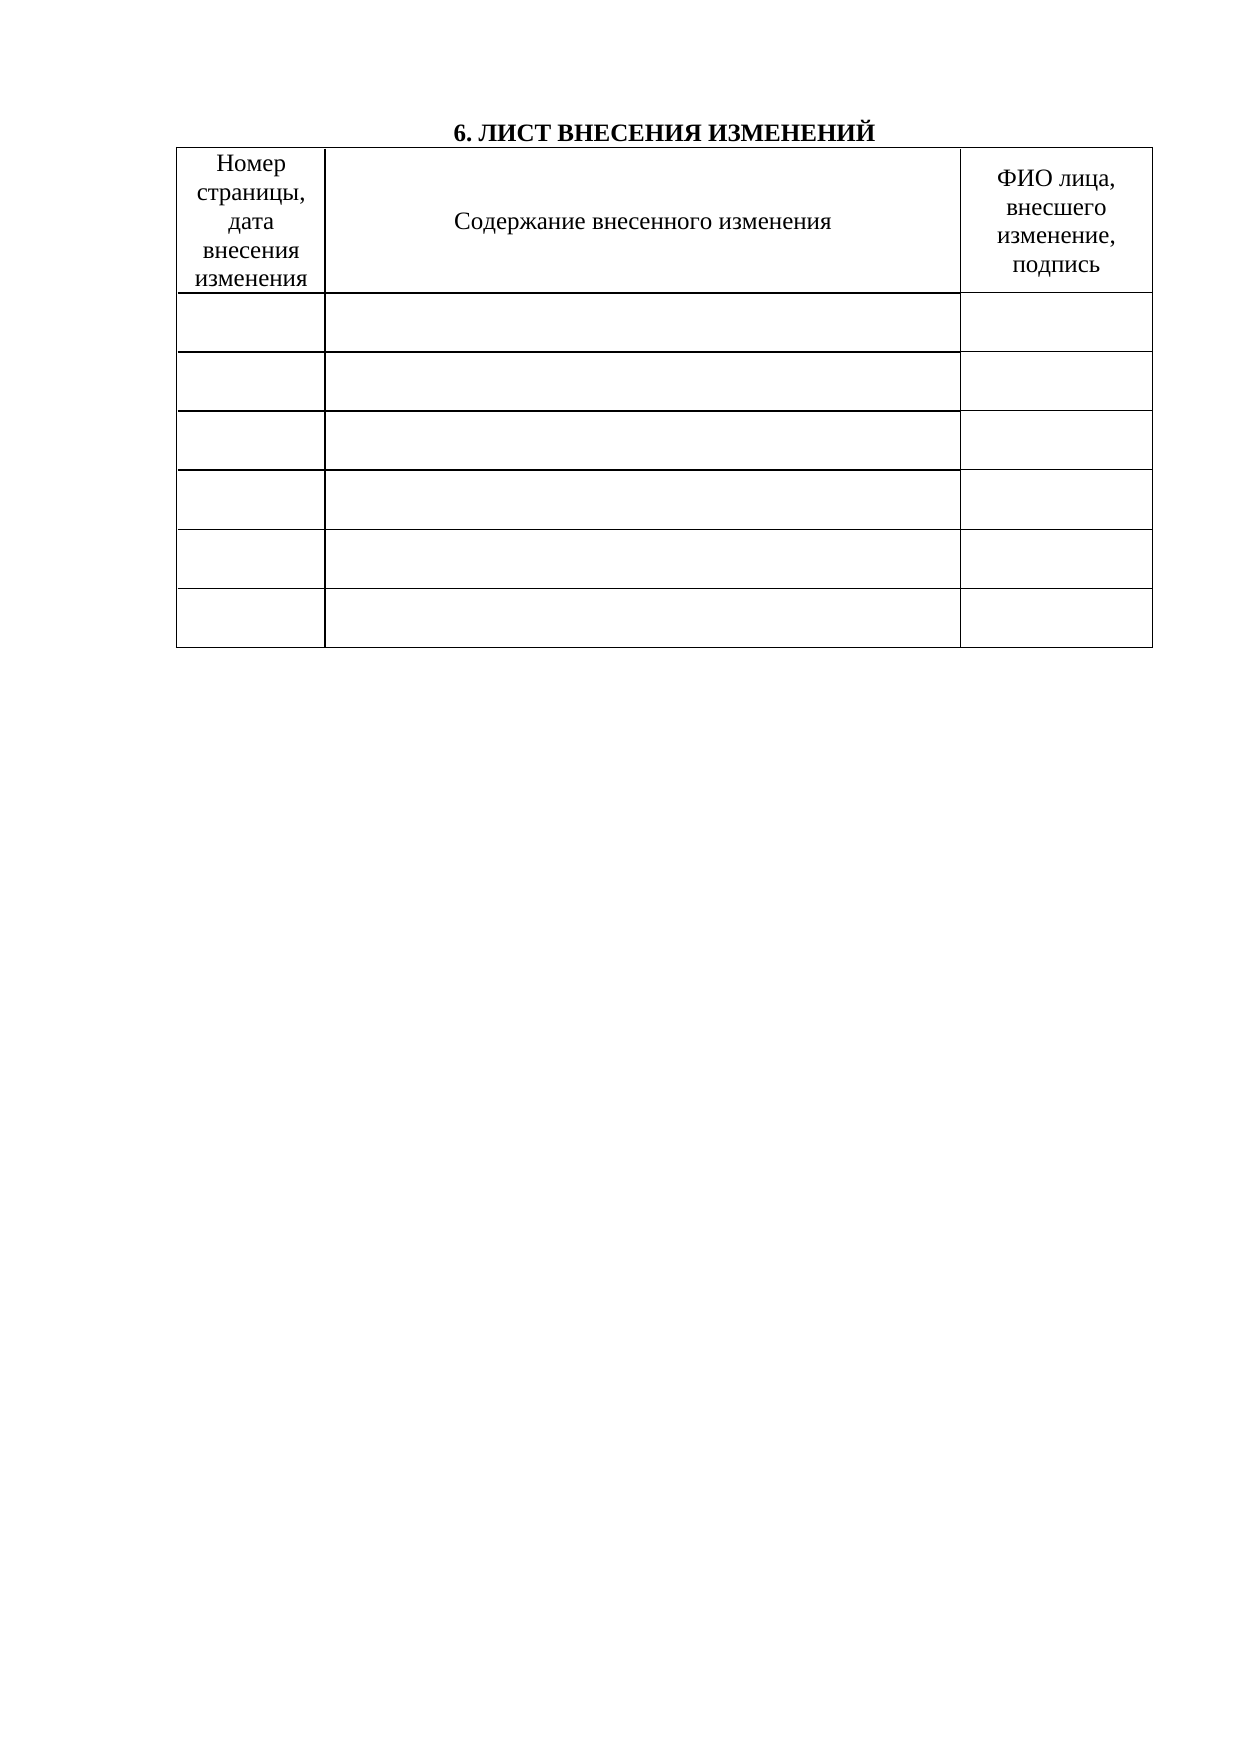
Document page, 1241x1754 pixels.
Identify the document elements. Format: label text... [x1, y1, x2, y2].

table_cell [961, 470, 1152, 528]
table_cell [177, 589, 324, 647]
table_cell [177, 293, 324, 351]
table_cell [961, 411, 1152, 469]
table_cell [961, 589, 1152, 647]
table_cell [326, 530, 960, 587]
table_cell [326, 294, 960, 351]
table_cell [326, 589, 960, 647]
text 6. ЛИСТ ВНЕСЕНИЯ ИЗМЕНЕНИЙ [177, 118, 1152, 147]
table_cell [177, 411, 324, 469]
table_cell [177, 470, 324, 528]
table_cell [961, 293, 1152, 351]
table_cell [961, 352, 1152, 410]
table_cell [326, 471, 960, 528]
table_header Содержание внесенного изменения [326, 148, 960, 292]
table_header Номер страницы, дата внесения изменения [177, 148, 325, 292]
table_header ФИО лица, внесшего изменение, подпись [961, 148, 1152, 292]
table_cell [326, 412, 960, 469]
table_cell [177, 530, 324, 587]
table_cell [326, 353, 960, 410]
table_cell [177, 352, 324, 410]
table_cell [961, 530, 1152, 587]
